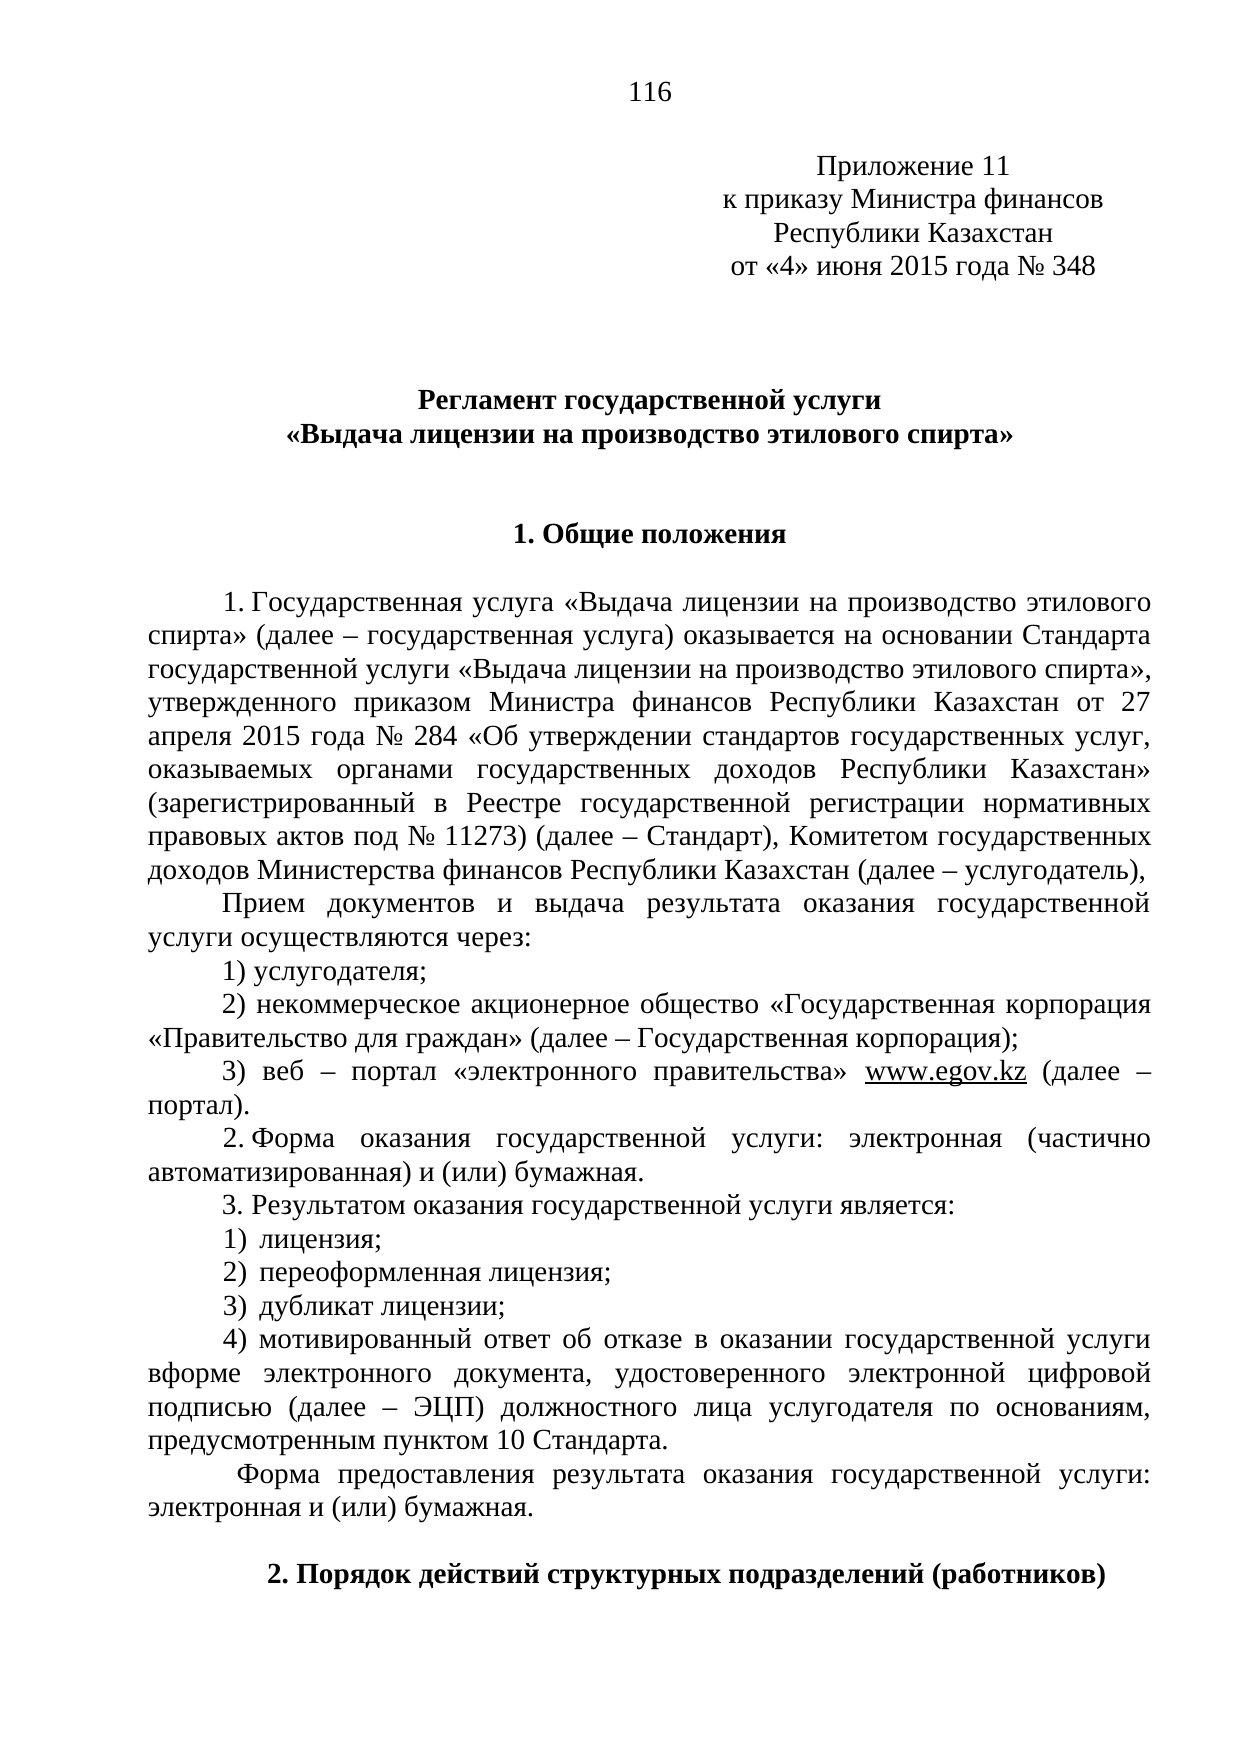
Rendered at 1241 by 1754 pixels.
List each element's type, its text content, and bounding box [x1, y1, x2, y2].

text Регламент государственной услуги [148, 382, 1152, 416]
text «Выдача лицензии на производство этилового спирта» [148, 416, 1152, 449]
list Форма оказания государственной услуги: электронная (частично автоматизированная) и (или) бумажная. [148, 1120, 1152, 1187]
text от «4» июня 2015 года № 348 [675, 248, 1152, 282]
list Результатом оказания государственной услуги является: [222, 1187, 1152, 1221]
text 1. Общие положения [148, 517, 1152, 550]
list дубликат лицензии; [148, 1288, 1152, 1322]
text 1) услугодателя; [148, 953, 1152, 986]
text Форма предоставления результата оказания государственной услуги: электронная и (или) бумажная. [148, 1456, 1152, 1523]
list лицензия; [148, 1221, 1152, 1254]
text 2. Порядок действий структурных подразделений (работников) [148, 1556, 1152, 1590]
text 4) мотивированный ответ об отказе в оказании государственной услуги вформе электронного документа, удостоверенного электронной цифровой подписью (далее – ЭЦП) должностного лица услугодателя по основаниям, предусмотренным пунктом 10 Стандарта. [148, 1322, 1152, 1456]
text к приказу Министра финансов Республики Казахстан [675, 181, 1152, 248]
text 2) некоммерческое акционерное общество «Государственная корпорация «Правительство для граждан» (далее – Государственная корпорация); [148, 986, 1152, 1053]
list Государственная услуга «Выдача лицензии на производство этилового спирта» (далее – государственная услуга) оказывается на основании Стандарта государственной услуги «Выдача лицензии на производство этилового спирта», утвержденного приказом Министра финансов Республики Казахстан от 27 апреля 2015 года № 284 «Об утверждении стандартов государственных услуг, оказываемых органами государственных доходов Республики Казахстан» (зарегистрированный в Реестре государственной регистрации нормативных правовых актов под № 11273) (далее – Стандарт), Комитетом государственных доходов Министерства финансов Республики Казахстан (далее – услугодатель), [148, 584, 1152, 886]
text Прием документов и выдача результата оказания государственной услуги осуществляются через: [148, 886, 1152, 953]
text 3) веб – портал «электронного правительства» www.egov.kz (далее – портал). [148, 1053, 1152, 1120]
text Приложение 11 [675, 148, 1152, 181]
list переоформленная лицензия; [148, 1254, 1152, 1288]
